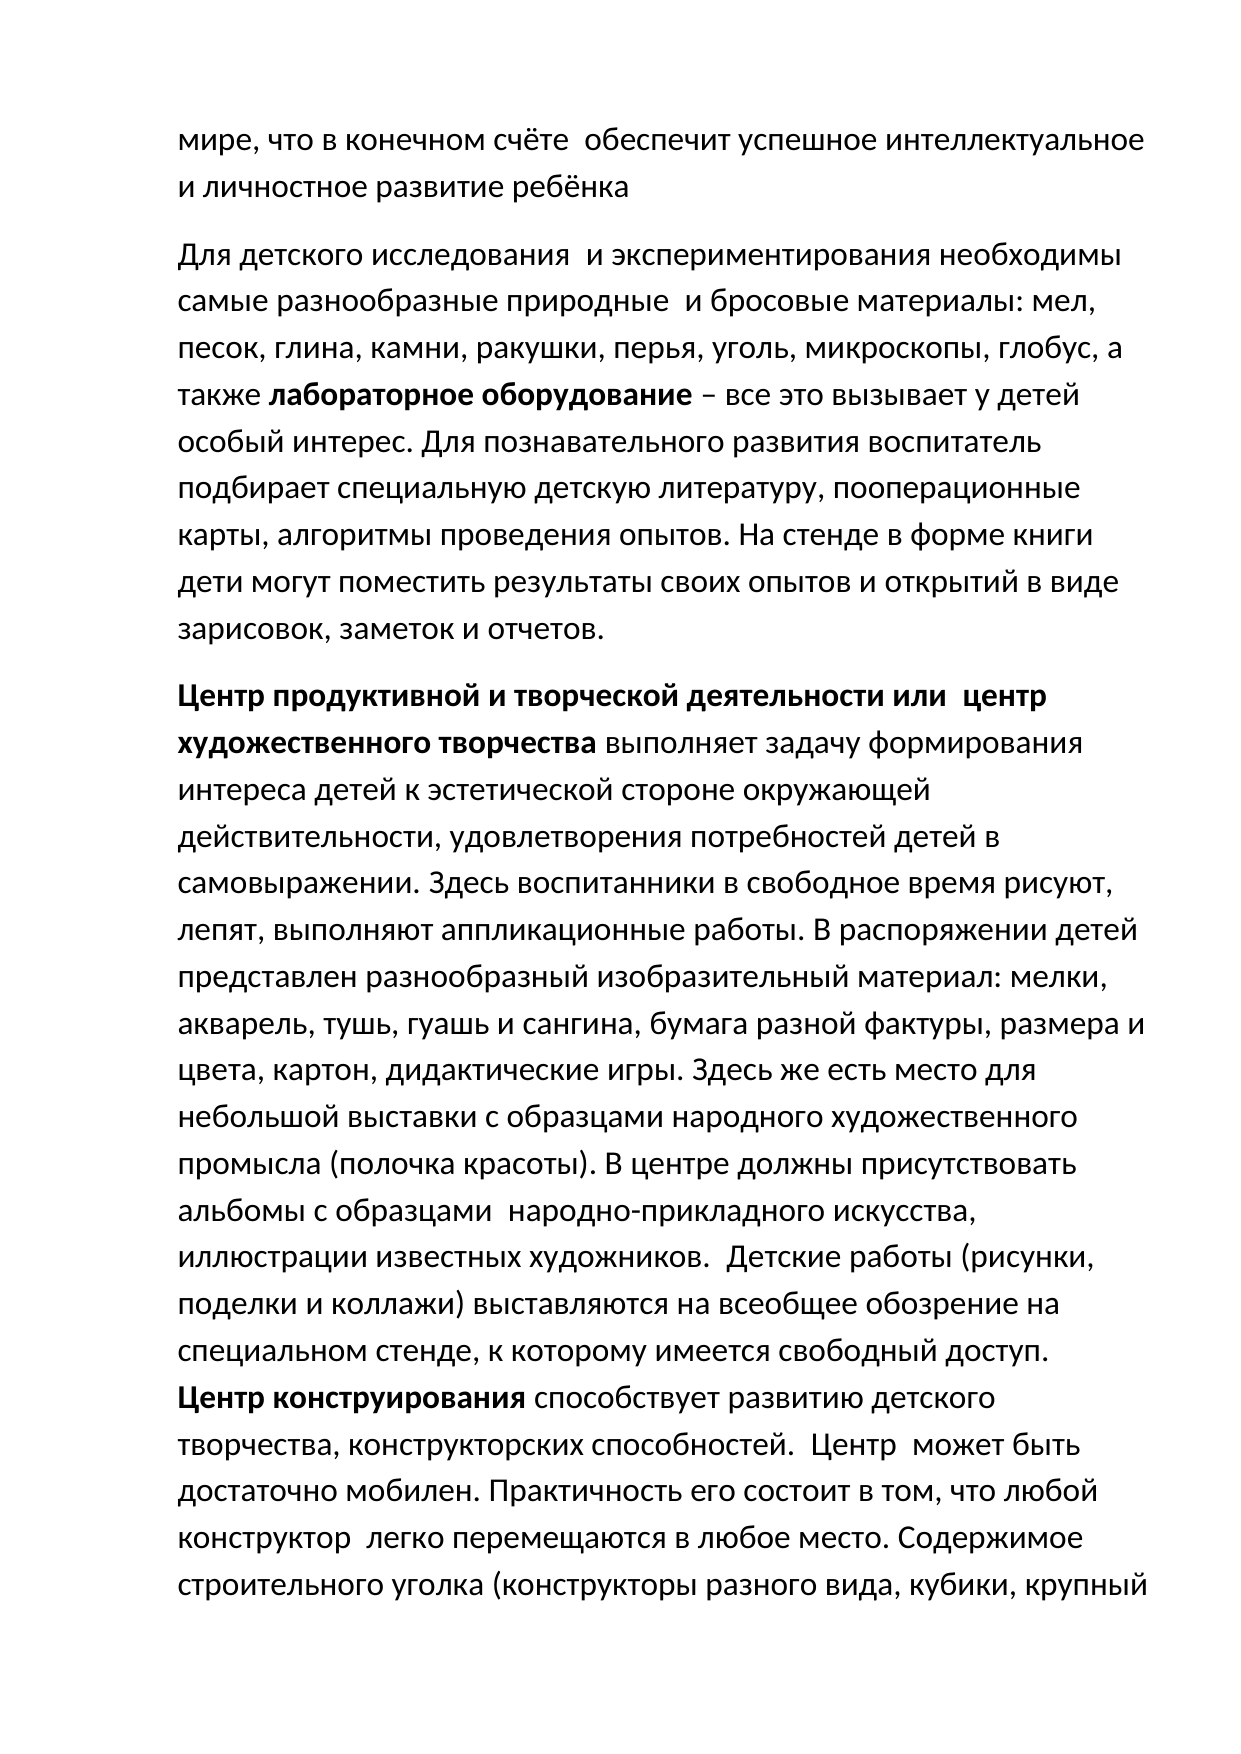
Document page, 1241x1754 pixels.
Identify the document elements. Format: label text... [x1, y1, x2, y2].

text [177, 118, 1152, 206]
text Для детского исследования и экспериментирования необходимы самые разнообразные природные и бросовые материалы: мел, песок, глина, камни, ракушки, перья, уголь, микроскопы, глобус, а также лабораторное оборудование – все это вызывает у детей особый интерес. Для познавательного развития воспитатель подбирает специальную детскую литературу, пооперационные карты, алгоритмы проведения опытов. На стенде в форме книги дети могут поместить результаты своих опытов и открытий в виде зарисовок, заметок и отчетов. [177, 232, 1152, 647]
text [177, 674, 1152, 1604]
